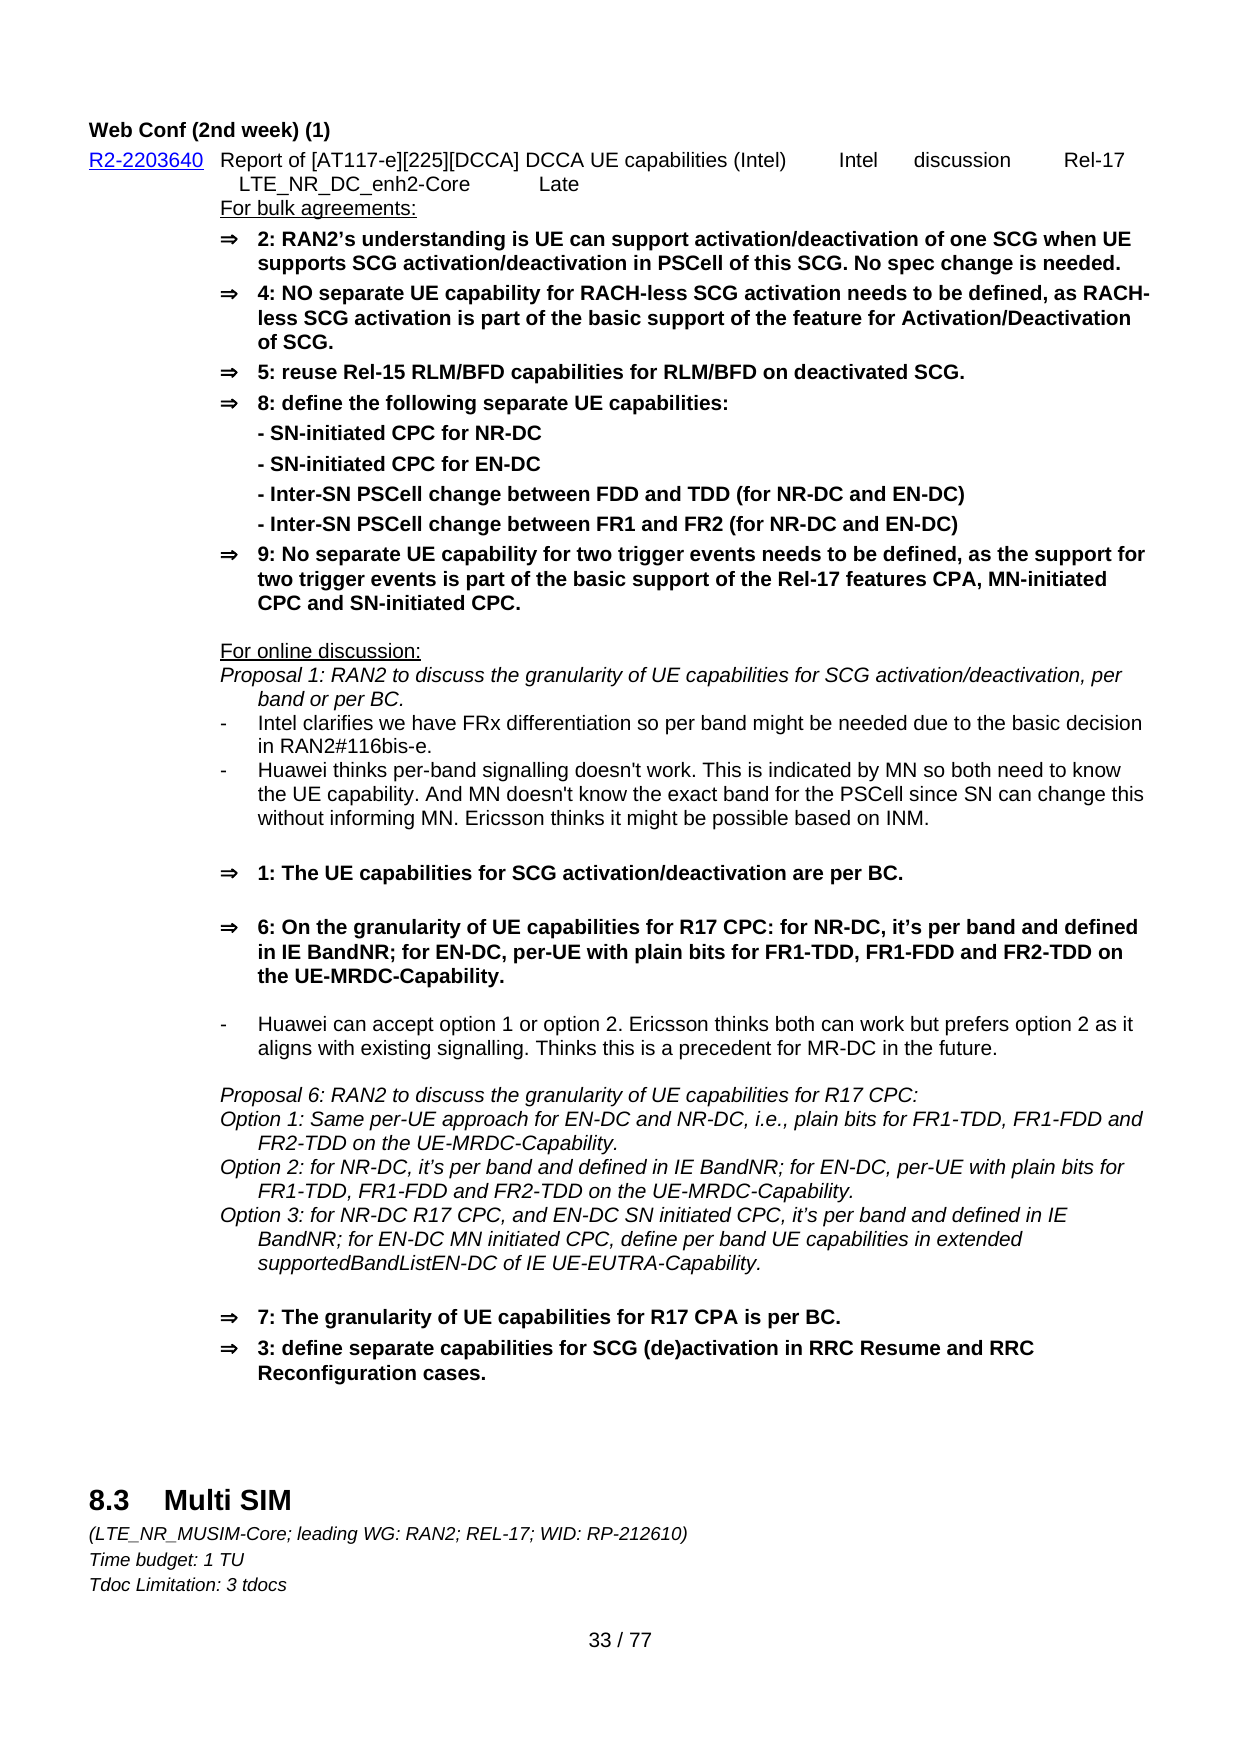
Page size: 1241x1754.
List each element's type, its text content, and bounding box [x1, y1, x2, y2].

text Time budget: 1 TU [89, 1548, 1152, 1570]
text 4: NO separate UE capability for RACH-less SCG activation needs to be defined, as RACH-less SCG activation is part of the basic support of the feature for Activation/Deactivation of SCG. [220, 281, 1152, 353]
list - Inter-SN PSCell change between FDD and TDD (for NR-DC and EN-DC) [257, 482, 1152, 506]
subtitle 8.3 Multi SIM [89, 1483, 1152, 1516]
list - SN-initiated CPC for NR-DC [257, 421, 1152, 445]
text 7: The granularity of UE capabilities for R17 CPA is per BC. [220, 1305, 1152, 1329]
text 6: On the granularity of UE capabilities for R17 CPC: for NR-DC, it’s per band and defined in IE BandNR; for EN-DC, per-UE with plain bits for FR1-TDD, FR1-FDD and FR2-TDD on the UE-MRDC-Capability. [220, 915, 1152, 987]
text For bulk agreements: [220, 196, 1152, 220]
text - Intel clarifies we have FRx differentiation so per band might be needed due to the basic decision in RAN2#116bis-e. [220, 710, 1152, 758]
text 3: define separate capabilities for SCG (de)activation in RRC Resume and RRC Reconfiguration cases. [220, 1336, 1152, 1384]
text 8: define the following separate UE capabilities: [220, 391, 1152, 415]
title R2-2203640 Report of [AT117-e][225][DCCA] DCCA UE capabilities (Intel) Intel discussion Rel-17 LTE_NR_DC_enh2-Core Late [89, 148, 1152, 196]
text 5: reuse Rel-15 RLM/BFD capabilities for RLM/BFD on deactivated SCG. [220, 360, 1152, 384]
text Proposal 6: RAN2 to discuss the granularity of UE capabilities for R17 CPC: [220, 1083, 1152, 1107]
text Web Conf (2nd week) (1) [89, 118, 1152, 142]
text For online discussion: [220, 638, 1152, 662]
text 2: RAN2’s understanding is UE can support activation/deactivation of one SCG when UE supports SCG activation/deactivation in PSCell of this SCG. No spec change is needed. [220, 226, 1152, 275]
text Option 2: for NR-DC, it’s per band and defined in IE BandNR; for EN-DC, per-UE with plain bits for FR1-TDD, FR1-FDD and FR2-TDD on the UE-MRDC-Capability. [220, 1155, 1152, 1203]
text 1: The UE capabilities for SCG activation/deactivation are per BC. [220, 860, 1152, 885]
text Option 3: for NR-DC R17 CPC, and EN-DC SN initiated CPC, it’s per band and defined in IE BandNR; for EN-DC MN initiated CPC, define per band UE capabilities in extended supportedBandListEN-DC of IE UE-EUTRA-Capability. [220, 1203, 1152, 1275]
text 9: No separate UE capability for two trigger events needs to be defined, as the support for two trigger events is part of the basic support of the Rel-17 features CPA, MN-initiated CPC and SN-initiated CPC. [220, 542, 1152, 614]
text Tdoc Limitation: 3 tdocs [89, 1574, 1152, 1596]
list - SN-initiated CPC for EN-DC [257, 451, 1152, 475]
text Option 1: Same per-UE approach for EN-DC and NR-DC, i.e., plain bits for FR1-TDD, FR1-FDD and FR2-TDD on the UE-MRDC-Capability. [220, 1107, 1152, 1155]
text - Huawei thinks per-band signalling doesn't work. This is indicated by MN so both need to know the UE capability. And MN doesn't know the exact band for the PSCell since SN can change this without informing MN. Ericsson thinks it might be possible based on INM. [220, 758, 1152, 830]
text (LTE_NR_MUSIM-Core; leading WG: RAN2; REL-17; WID: RP-212610) [89, 1523, 1152, 1544]
text Proposal 1: RAN2 to discuss the granularity of UE capabilities for SCG activation/deactivation, per band or per BC. [220, 662, 1152, 710]
text - Huawei can accept option 1 or option 2. Ericsson thinks both can work but prefers option 2 as it aligns with existing signalling. Thinks this is a precedent for MR-DC in the future. [220, 1011, 1152, 1059]
list - Inter-SN PSCell change between FR1 and FR2 (for NR-DC and EN-DC) [257, 512, 1152, 536]
